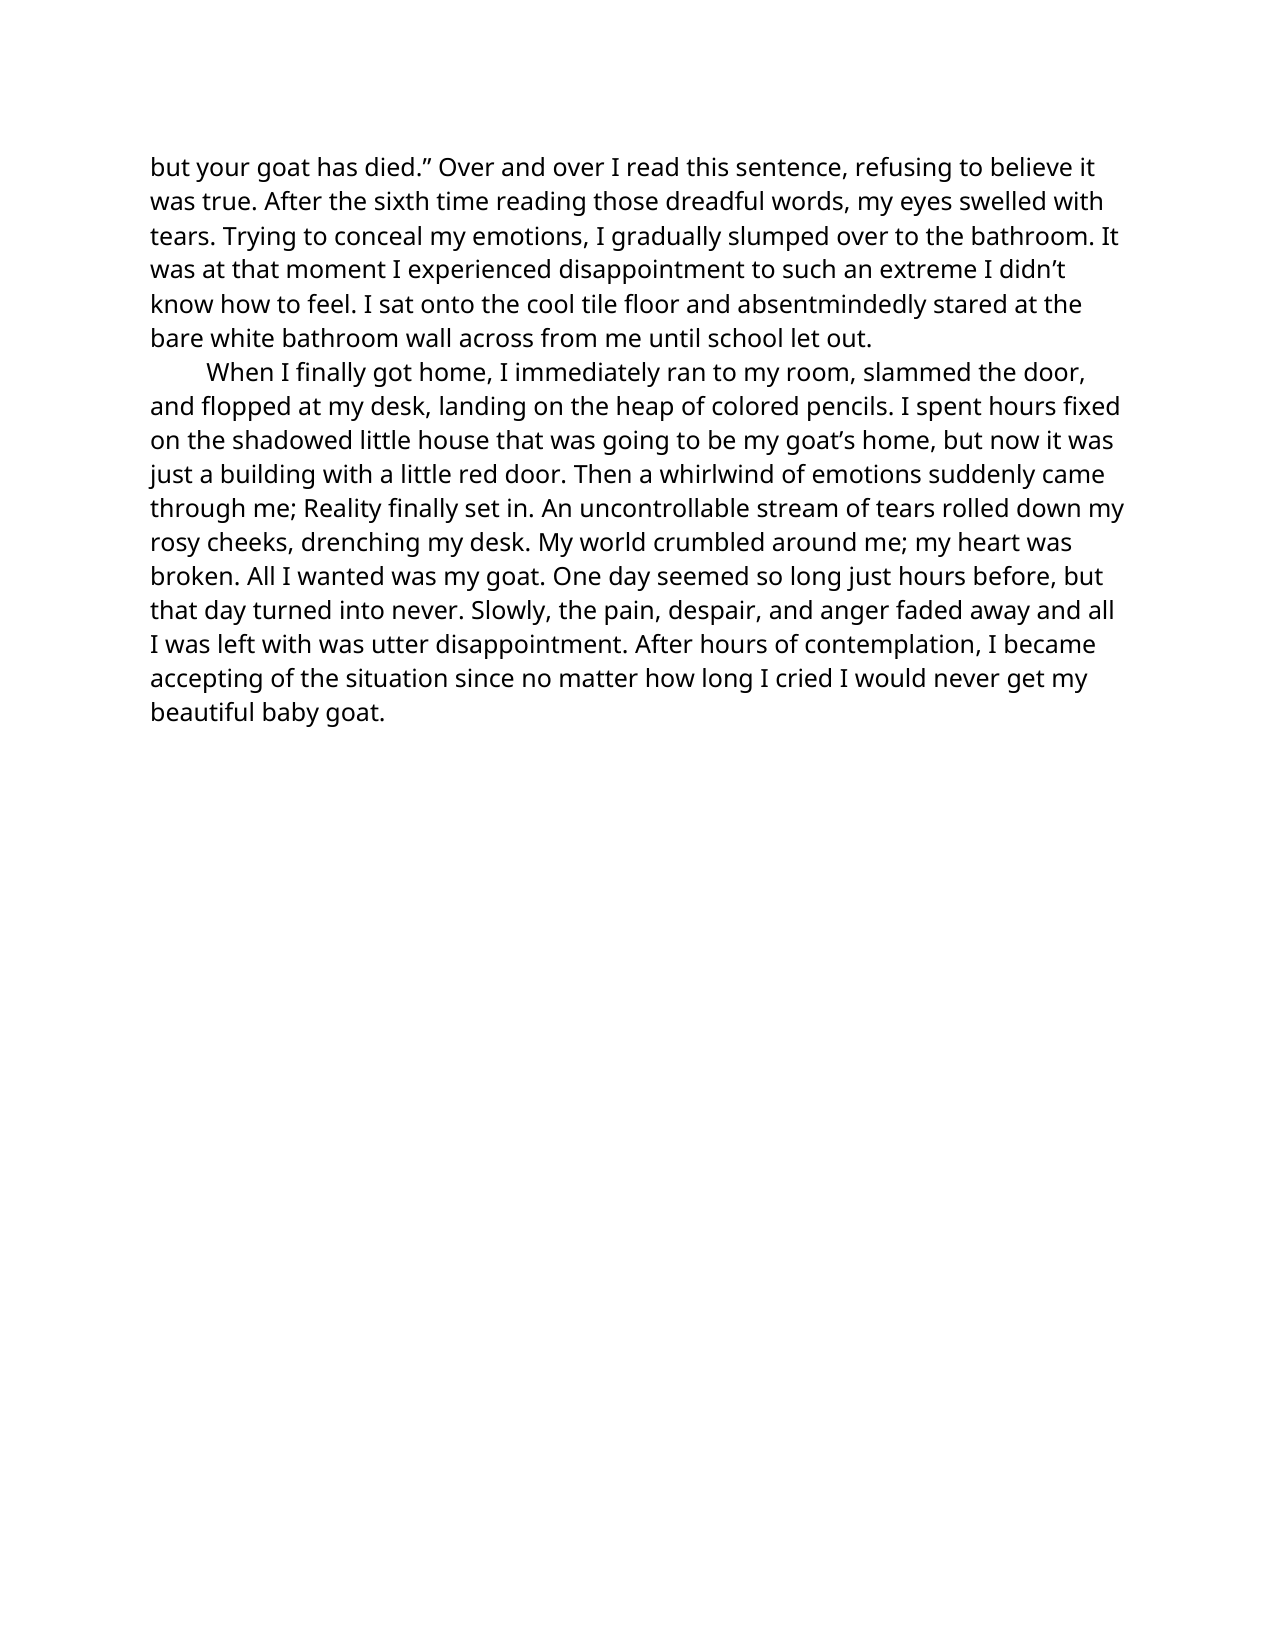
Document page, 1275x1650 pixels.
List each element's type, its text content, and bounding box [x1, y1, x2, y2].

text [150, 150, 1125, 354]
text When I finally got home, I immediately ran to my room, slammed the door, and flopped at my desk, landing on the heap of colored pencils. I spent hours fixed on the shadowed little house that was going to be my goat’s home, but now it was just a building with a little red door. Then a whirlwind of emotions suddenly came through me; Reality finally set in. An uncontrollable stream of tears rolled down my rosy cheeks, drenching my desk. My world crumbled around me; my heart was broken. All I wanted was my goat. One day seemed so long just hours before, but that day turned into never. Slowly, the pain, despair, and anger faded away and all I was left with was utter disappointment. After hours of contemplation, I became accepting of the situation since no matter how long I cried I would never get my beautiful baby goat. [150, 354, 1125, 729]
